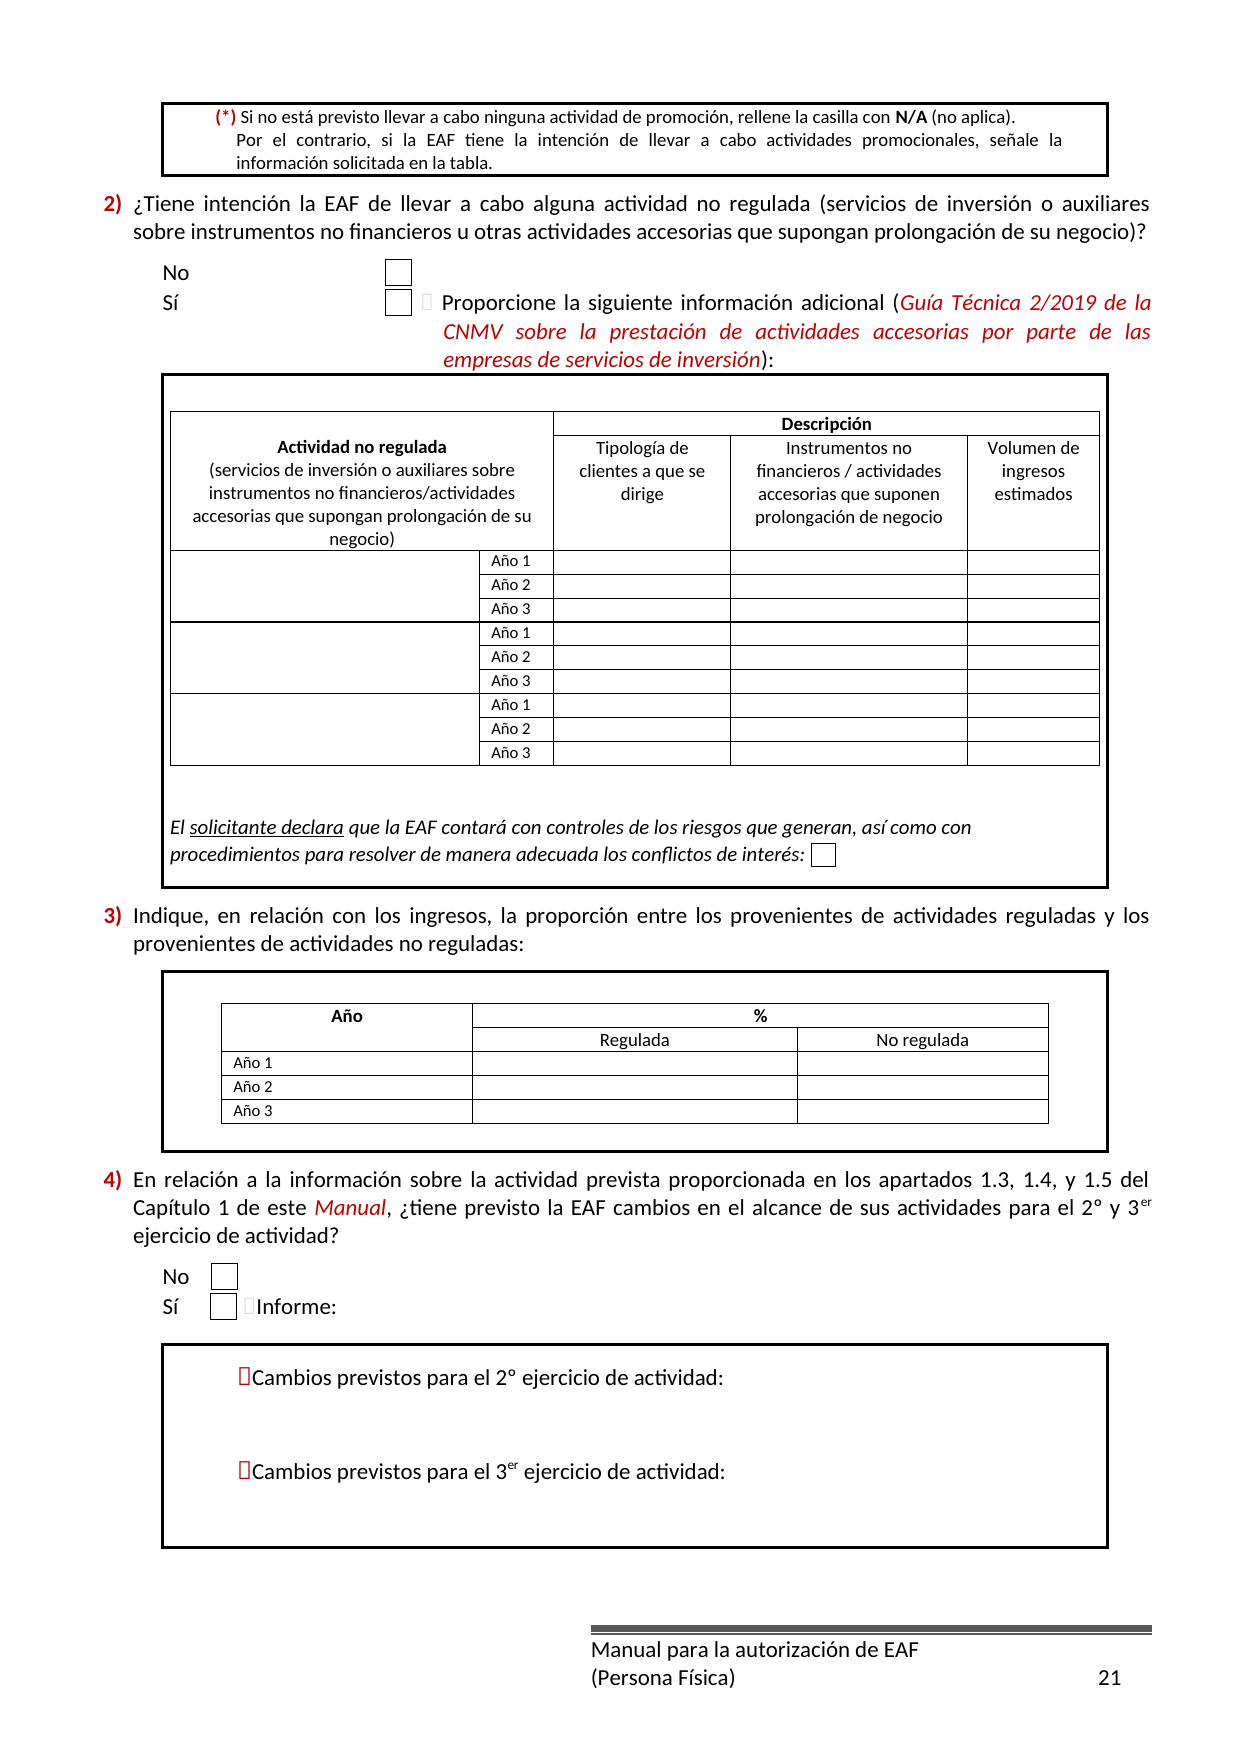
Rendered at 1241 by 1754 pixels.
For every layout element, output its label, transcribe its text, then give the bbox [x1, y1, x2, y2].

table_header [164, 105, 1106, 174]
text Sí Informe: [162, 1290, 1152, 1321]
text Sí  Proporcione la siguiente información adicional (Guía Técnica 2/2019 de la CNMV sobre la prestación de actividades accesorias por parte de las empresas de servicios de inversión): [162, 286, 1152, 373]
list En relación a la información sobre la actividad prevista proporcionada en los apartados 1.3, 1.4, y 1.5 del Capítulo 1 de este Manual, ¿tiene previsto la EAF cambios en el alcance de sus actividades para el 2º y 3er ejercicio de actividad? [103, 1166, 1152, 1249]
table_header El solicitante declara que la EAF contará con controles de los riesgos que generan, así como con procedimientos para resolver de manera adecuada los conflictos de interés: [164, 376, 1106, 886]
table_header [164, 973, 1106, 1150]
list Indique, en relación con los ingresos, la proporción entre los provenientes de actividades reguladas y los provenientes de actividades no reguladas: [103, 901, 1152, 957]
text No [162, 1262, 1152, 1290]
text No [162, 258, 1152, 286]
list ¿Tiene intención la EAF de llevar a cabo alguna actividad no regulada (servicios de inversión o auxiliares sobre instrumentos no financieros u otras actividades accesorias que supongan prolongación de su negocio)? [103, 189, 1152, 245]
table_header Cambios previstos para el 2º ejercicio de actividad: Cambios previstos para el 3er ejercicio de actividad: [164, 1346, 1106, 1546]
